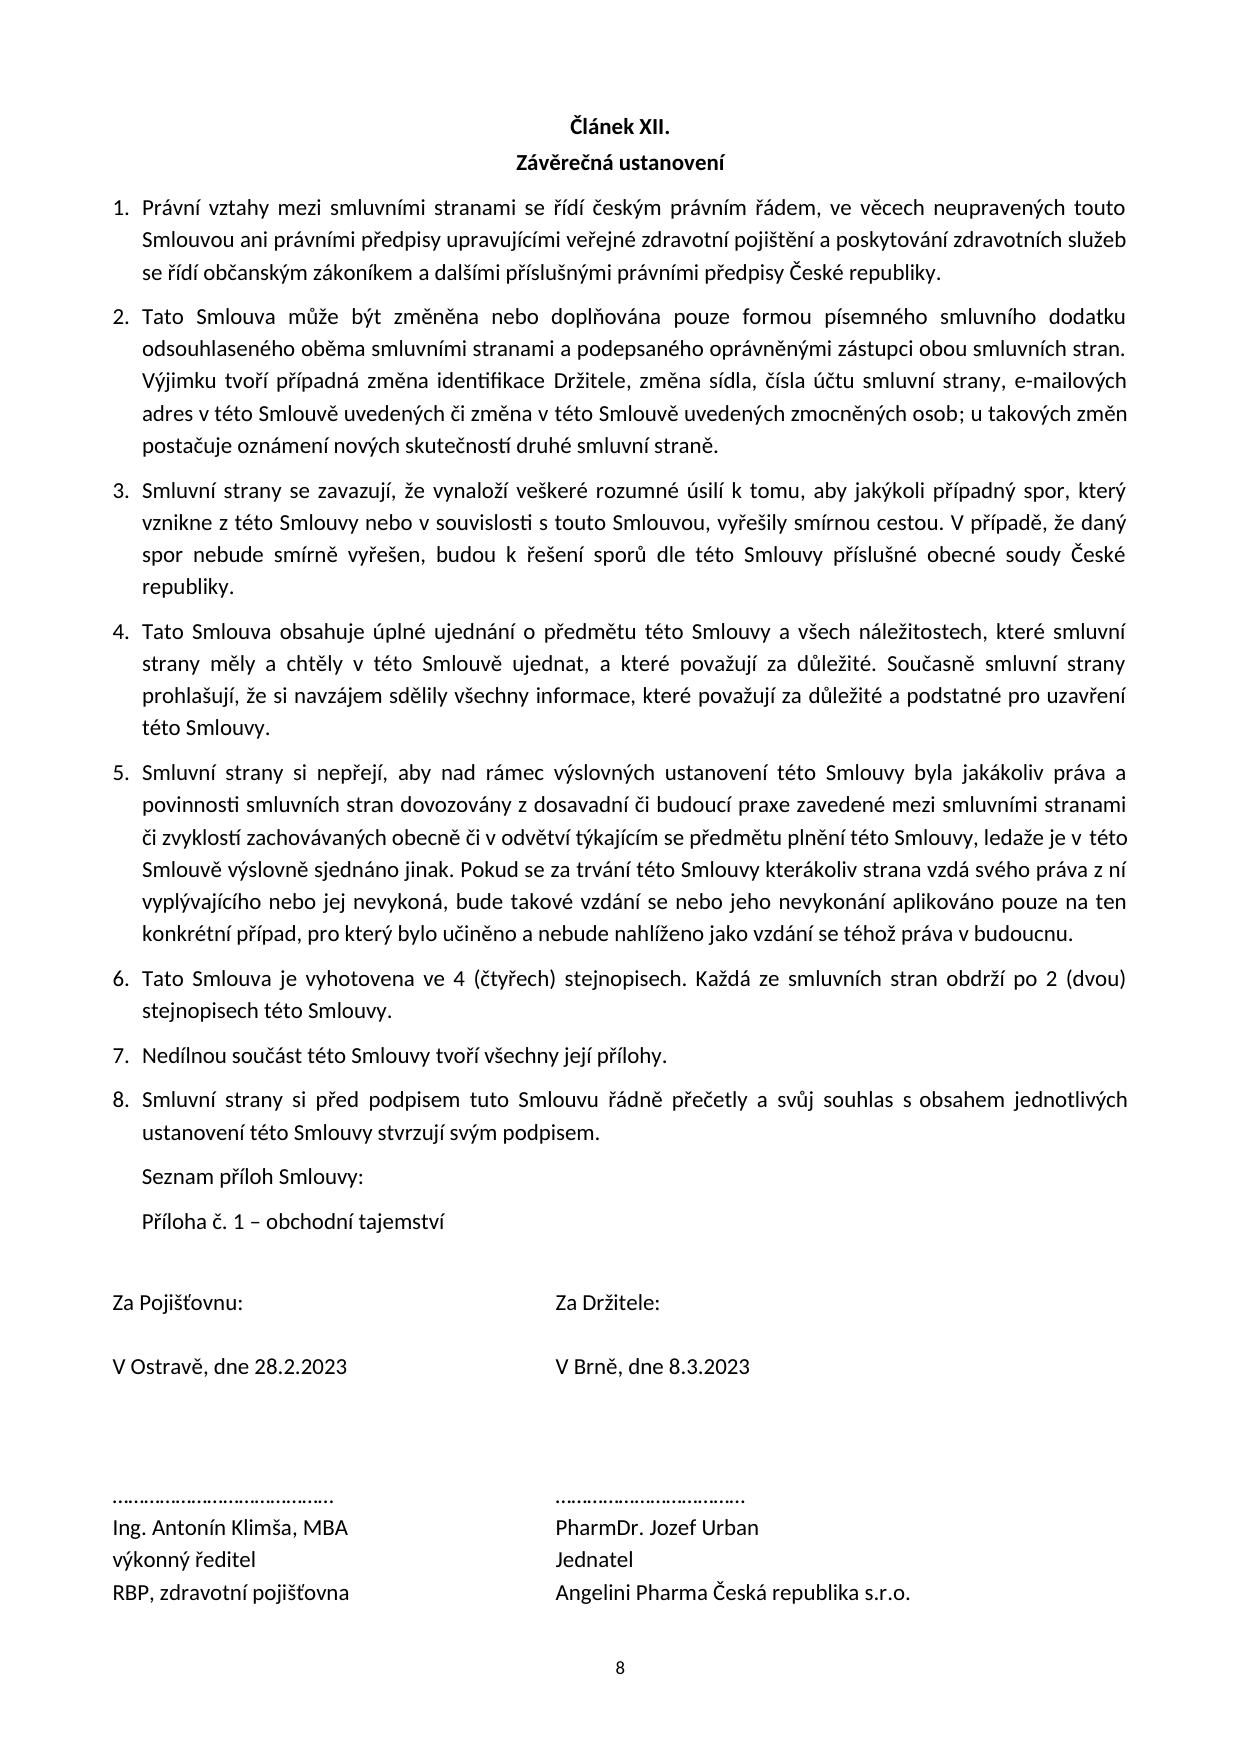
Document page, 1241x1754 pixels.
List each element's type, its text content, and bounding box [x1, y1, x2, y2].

text 3. Smluvní strany se zavazují, že vynaloží veškeré rozumné úsilí k tomu, aby jakýkoli případný spor, který vznikne z této Smlouvy nebo v souvislosti s touto Smlouvou, vyřešily smírnou cestou. V případě, že daný spor nebude smírně vyřešen, budou k řešení sporů dle této Smlouvy příslušné obecné soudy České republiky. [112, 476, 1128, 600]
text Za Pojišťovnu: Za Držitele: [112, 1288, 1128, 1316]
text výkonný ředitel Jednatel [112, 1546, 1128, 1573]
text …………………………………… ……………………………… [112, 1481, 1128, 1509]
text 1. Právní vztahy mezi smluvními stranami se řídí českým právním řádem, ve věcech neupravených touto Smlouvou ani právními předpisy upravujícími veřejné zdravotní pojištění a poskytování zdravotních služeb se řídí občanským zákoníkem a dalšími příslušnými právními předpisy České republiky. [112, 193, 1128, 286]
text Závěrečná ustanovení [112, 148, 1128, 177]
text 5. Smluvní strany si nepřejí, aby nad rámec výslovných ustanovení této Smlouvy byla jakákoliv práva a povinnosti smluvních stran dovozovány z dosavadní či budoucí praxe zavedené mezi smluvními stranami či zvyklostí zachovávaných obecně či v odvětví týkajícím se předmětu plnění této Smlouvy, ledaže je v této Smlouvě výslovně sjednáno jinak. Pokud se za trvání této Smlouvy kterákoliv strana vzdá svého práva z ní vyplývajícího nebo jej nevykoná, bude takové vzdání se nebo jeho nevykonání aplikováno pouze na ten konkrétní případ, pro který bylo učiněno a nebude nahlíženo jako vzdání se téhož práva v budoucnu. [112, 758, 1128, 947]
text Článek XII. [112, 112, 1128, 140]
text V Ostravě, dne 28.2.2023 V Brně, dne 8.3.2023 [112, 1352, 1128, 1380]
text Příloha č. 1 – obchodní tajemství [142, 1207, 1128, 1235]
text Ing. Antonín Klimša, MBA PharmDr. Jozef Urban [112, 1513, 1128, 1541]
text 7. Nedílnou součást této Smlouvy tvoří všechny její přílohy. [112, 1041, 1128, 1069]
text 2. Tato Smlouva může být změněna nebo doplňována pouze formou písemného smluvního dodatku odsouhlaseného oběma smluvními stranami a podepsaného oprávněnými zástupci obou smluvních stran. Výjimku tvoří případná změna identifikace Držitele, změna sídla, čísla účtu smluvní strany, e-mailových adres v této Smlouvě uvedených či změna v této Smlouvě uvedených zmocněných osob; u takových změn postačuje oznámení nových skutečností druhé smluvní straně. [112, 302, 1128, 459]
text 4. Tato Smlouva obsahuje úplné ujednání o předmětu této Smlouvy a všech náležitostech, které smluvní strany měly a chtěly v této Smlouvě ujednat, a které považují za důležité. Současně smluvní strany prohlašují, že si navzájem sdělily všechny informace, které považují za důležité a podstatné pro uzavření této Smlouvy. [112, 617, 1128, 742]
text 8. Smluvní strany si před podpisem tuto Smlouvu řádně přečetly a svůj souhlas s obsahem jednotlivých ustanovení této Smlouvy stvrzují svým podpisem. [112, 1085, 1128, 1146]
text RBP, zdravotní pojišťovna Angelini Pharma Česká republika s.r.o. [112, 1578, 1128, 1606]
text 6. Tato Smlouva je vyhotovena ve 4 (čtyřech) stejnopisech. Každá ze smluvních stran obdrží po 2 (dvou) stejnopisech této Smlouvy. [112, 964, 1128, 1024]
text Seznam příloh Smlouvy: [142, 1162, 1128, 1190]
